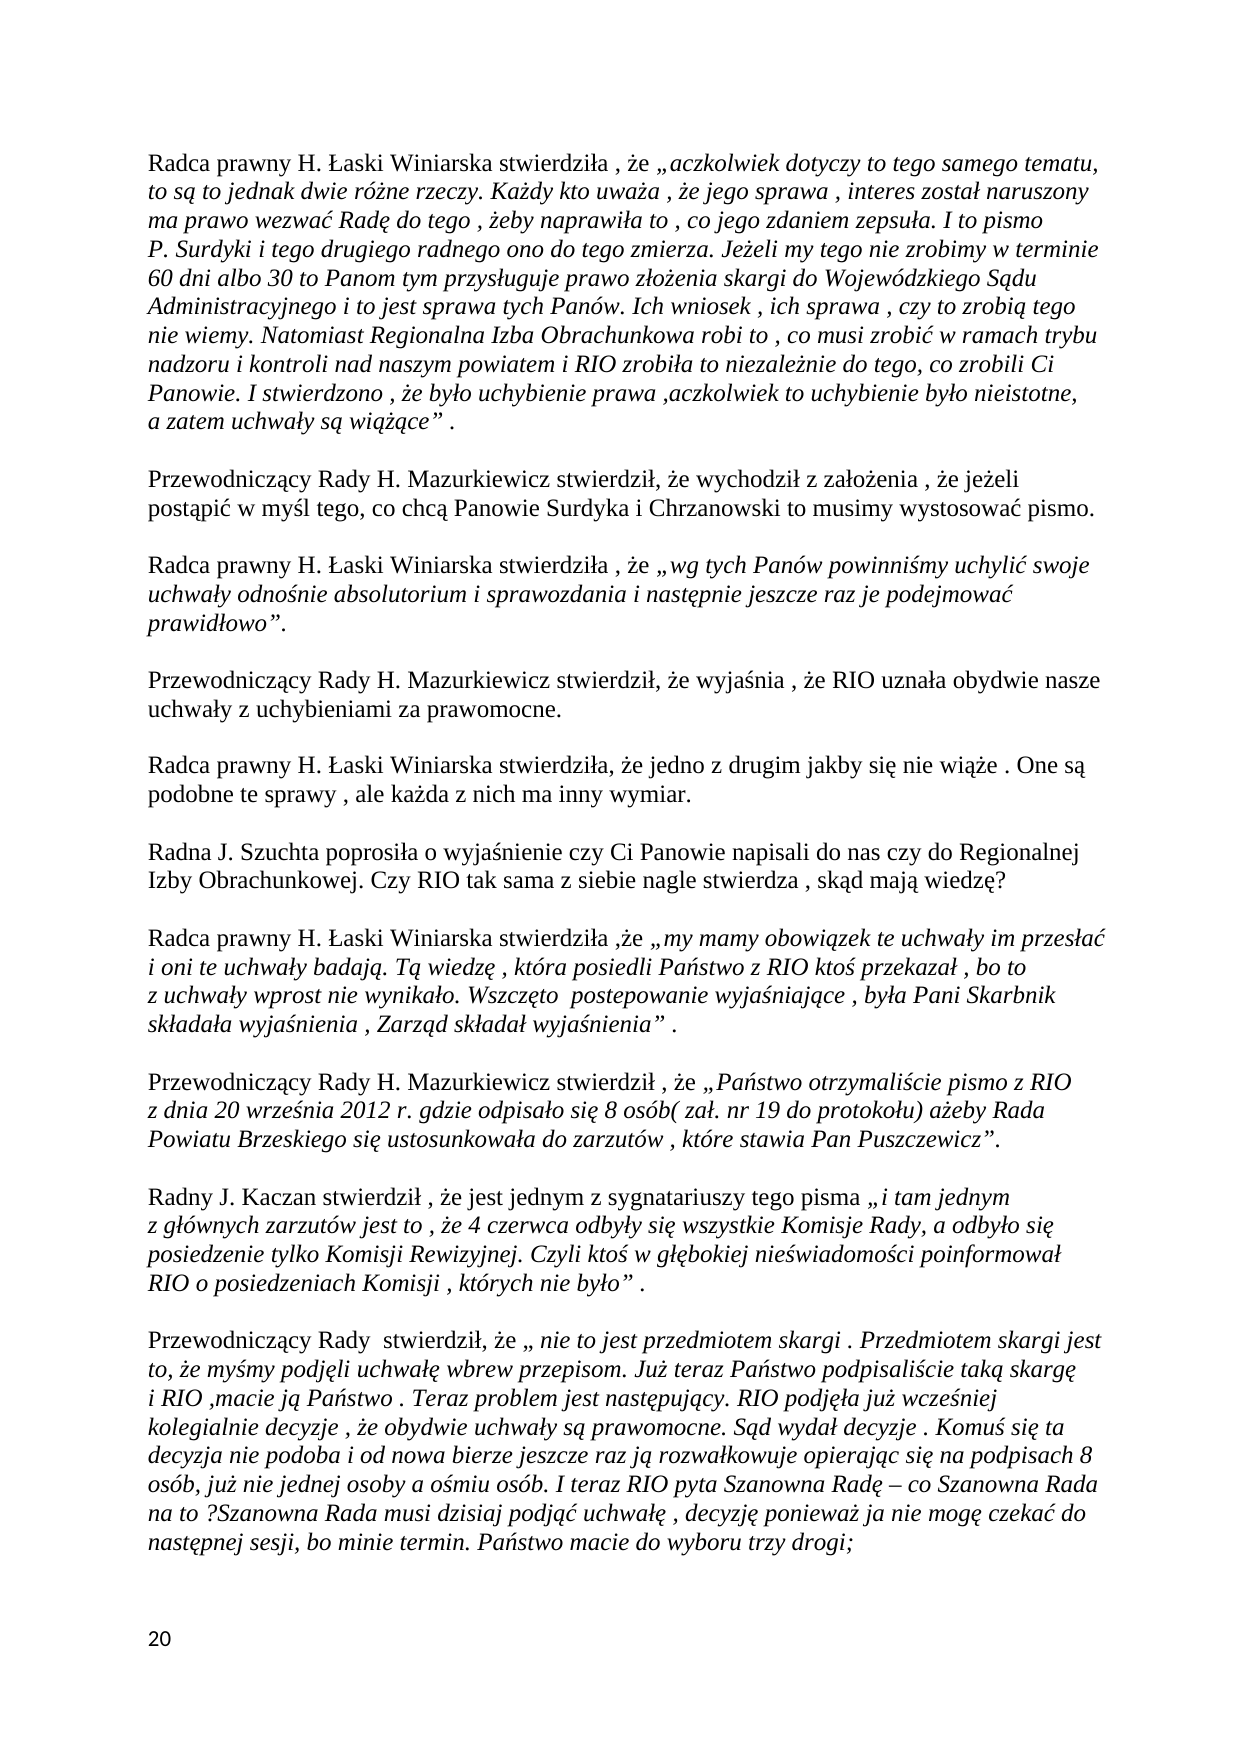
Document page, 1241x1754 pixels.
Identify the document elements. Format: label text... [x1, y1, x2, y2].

text Radca prawny H. Łaski Winiarska stwierdziła , że „aczkolwiek dotyczy to tego samego tematu, to są to jednak dwie różne rzeczy. Każdy kto uważa , że jego sprawa , interes został naruszony ma prawo wezwać Radę do tego , żeby naprawiła to , co jego zdaniem zepsuła. I to pismo P. Surdyki i tego drugiego radnego ono do tego zmierza. Jeżeli my tego nie zrobimy w terminie 60 dni albo 30 to Panom tym przysługuje prawo złożenia skargi do Wojewódzkiego Sądu Administracyjnego i to jest sprawa tych Panów. Ich wniosek , ich sprawa , czy to zrobią tego nie wiemy. Natomiast Regionalna Izba Obrachunkowa robi to , co musi zrobić w ramach trybu nadzoru i kontroli nad naszym powiatem i RIO zrobiła to niezależnie do tego, co zrobili Ci Panowie. I stwierdzono , że było uchybienie prawa ,aczkolwiek to uchybienie było nieistotne, a zatem uchwały są wiążące” . [148, 148, 1107, 435]
text Przewodniczący Rady H. Mazurkiewicz stwierdził , że „Państwo otrzymaliście pismo z RIO z dnia 20 września 2012 r. gdzie odpisało się 8 osób( zał. nr 19 do protokołu) ażeby Rada Powiatu Brzeskiego się ustosunkowała do zarzutów , które stawia Pan Puszczewicz”. [148, 1067, 1107, 1153]
text Radny J. Kaczan stwierdził , że jest jednym z sygnatariuszy tego pisma „i tam jednym z głównych zarzutów jest to , że 4 czerwca odbyły się wszystkie Komisje Rady, a odbyło się posiedzenie tylko Komisji Rewizyjnej. Czyli ktoś w głębokiej nieświadomości poinformował RIO o posiedzeniach Komisji , których nie było” . [148, 1182, 1107, 1297]
text Radca prawny H. Łaski Winiarska stwierdziła , że „wg tych Panów powinniśmy uchylić swoje uchwały odnośnie absolutorium i sprawozdania i następnie jeszcze raz je podejmować prawidłowo”. [148, 550, 1107, 636]
text Radca prawny H. Łaski Winiarska stwierdziła ,że „my mamy obowiązek te uchwały im przesłać i oni te uchwały badają. Tą wiedzę , która posiedli Państwo z RIO ktoś przekazał , bo to z uchwały wprost nie wynikało. Wszczęto postepowanie wyjaśniające , była Pani Skarbnik składała wyjaśnienia , Zarząd składał wyjaśnienia” . [148, 923, 1107, 1038]
text Przewodniczący Rady stwierdził, że „ nie to jest przedmiotem skargi . Przedmiotem skargi jest to, że myśmy podjęli uchwałę wbrew przepisom. Już teraz Państwo podpisaliście taką skargę i RIO ,macie ją Państwo . Teraz problem jest następujący. RIO podjęła już wcześniej kolegialnie decyzje , że obydwie uchwały są prawomocne. Sąd wydał decyzje . Komuś się ta decyzja nie podoba i od nowa bierze jeszcze raz ją rozwałkowuje opierając się na podpisach 8 osób, już nie jednej osoby a ośmiu osób. I teraz RIO pyta Szanowna Radę – co Szanowna Rada na to ?Szanowna Rada musi dzisiaj podjąć uchwałę , decyzję ponieważ ja nie mogę czekać do następnej sesji, bo minie termin. Państwo macie do wyboru trzy drogi; [148, 1326, 1107, 1556]
text Przewodniczący Rady H. Mazurkiewicz stwierdził, że wychodził z założenia , że jeżeli postąpić w myśl tego, co chcą Panowie Surdyka i Chrzanowski to musimy wystosować pismo. [148, 464, 1107, 521]
text Przewodniczący Rady H. Mazurkiewicz stwierdził, że wyjaśnia , że RIO uznała obydwie nasze uchwały z uchybieniami za prawomocne. [148, 665, 1107, 723]
text Radca prawny H. Łaski Winiarska stwierdziła, że jedno z drugim jakby się nie wiąże . One są podobne te sprawy , ale każda z nich ma inny wymiar. [148, 751, 1107, 808]
text Radna J. Szuchta poprosiła o wyjaśnienie czy Ci Panowie napisali do nas czy do Regionalnej Izby Obrachunkowej. Czy RIO tak sama z siebie nagle stwierdza , skąd mają wiedzę? [148, 837, 1107, 894]
